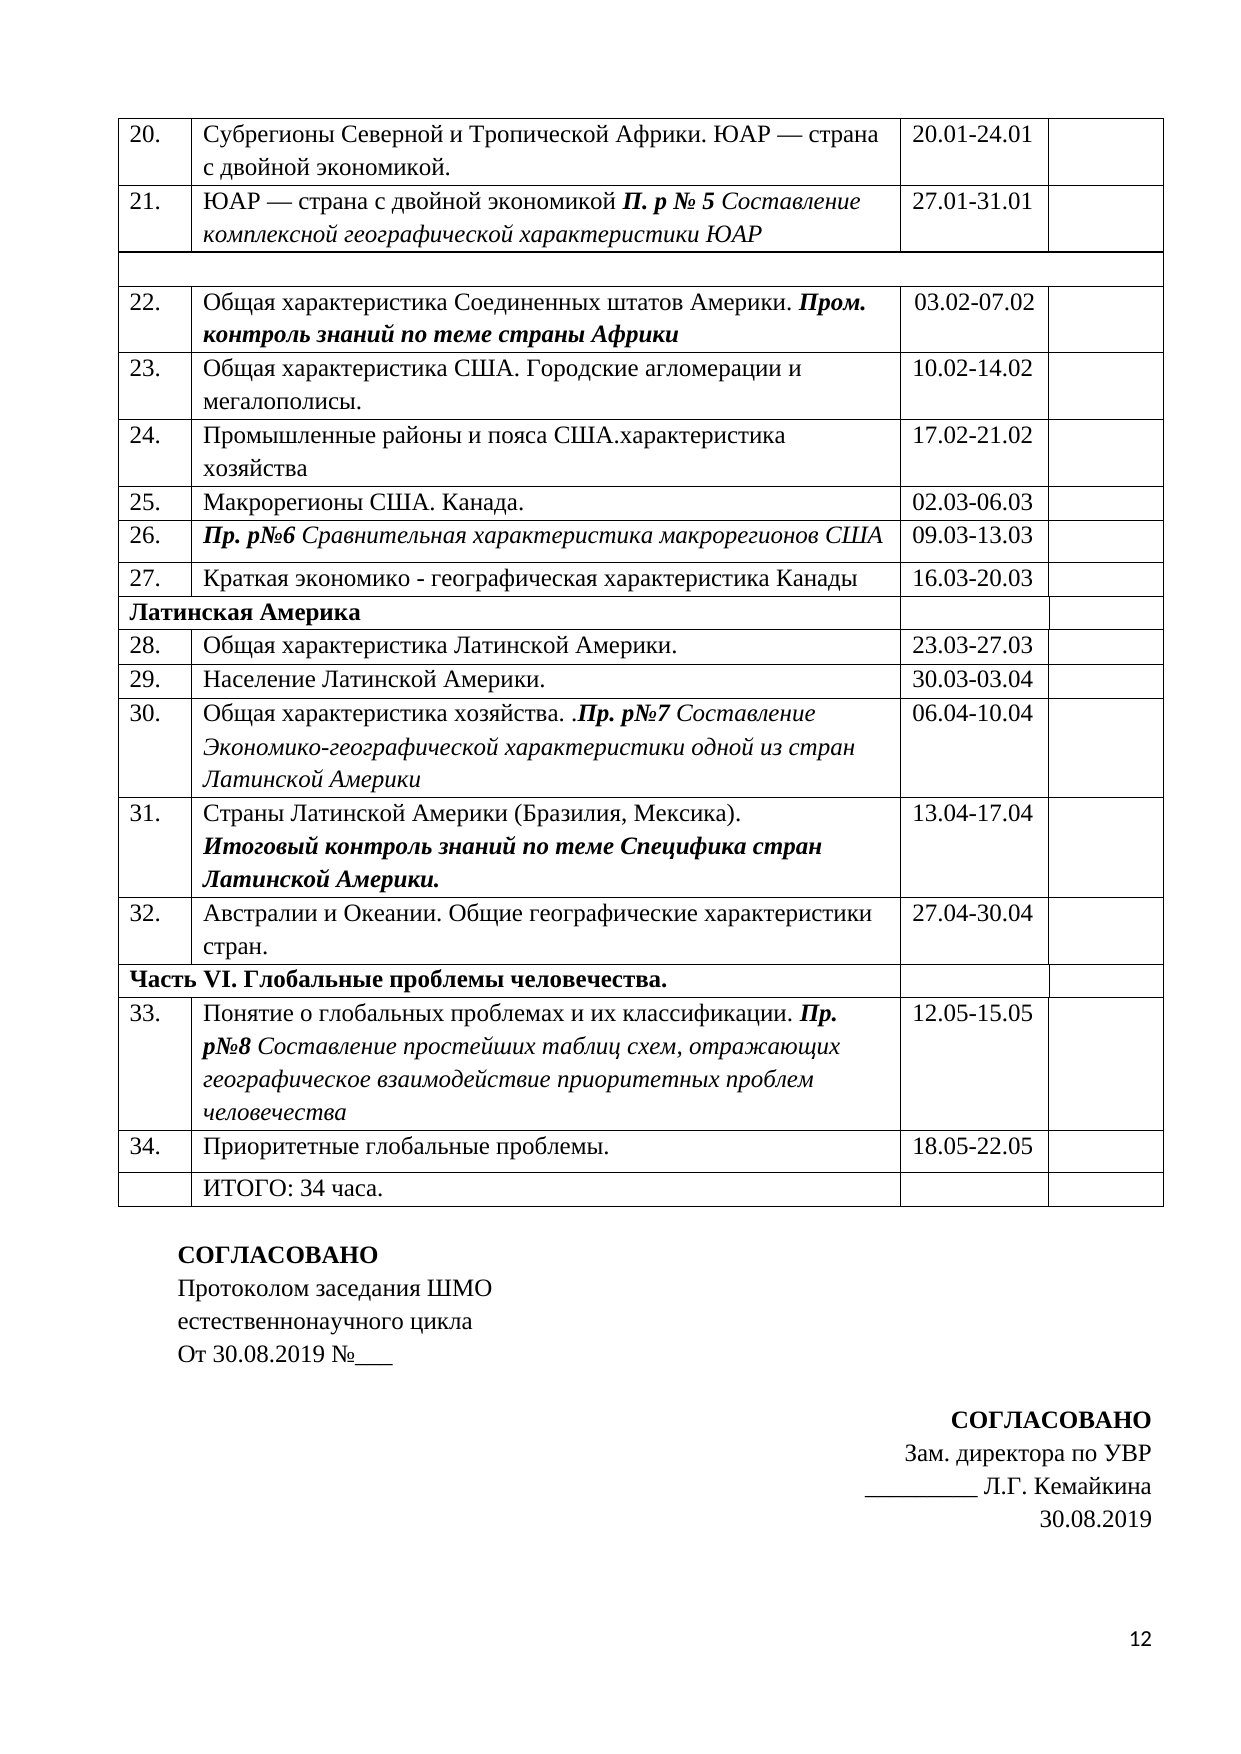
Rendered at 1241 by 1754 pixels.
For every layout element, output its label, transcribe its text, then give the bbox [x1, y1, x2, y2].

table_cell Общая характеристика США. Городские агломерации и мегалополисы. [192, 353, 900, 419]
table_cell [119, 353, 191, 419]
table_cell [901, 1173, 1048, 1206]
table_cell 27.01-31.01 [901, 186, 1048, 251]
table_cell [119, 630, 191, 663]
table_cell ИТОГО: 34 часа. [192, 1173, 900, 1206]
table_cell [1049, 699, 1163, 797]
text естественнонаучного цикла [177, 1306, 1152, 1335]
table_cell [1050, 965, 1163, 997]
table_cell 03.02-07.02 [901, 287, 1048, 352]
table_cell 30.03-03.04 [901, 665, 1048, 697]
table_cell [119, 420, 191, 486]
table_cell [119, 699, 191, 797]
table_cell [119, 998, 191, 1130]
table_cell [119, 287, 191, 352]
table_cell [119, 119, 191, 185]
table_cell Общая характеристика хозяйства. .Пр. р№7 Составление Экономико-географической характеристики одной из стран Латинской Америки [192, 699, 900, 797]
table_cell [901, 597, 1049, 629]
table_cell 27.04-30.04 [901, 898, 1048, 963]
table_cell ЮАР — страна с двойной экономикой П. р № 5 Составление комплексной географической характеристики ЮАР [192, 186, 900, 251]
text Протоколом заседания ШМО [177, 1273, 1152, 1302]
table_cell Часть VI. Глобальные проблемы человечества. [119, 965, 900, 997]
table_cell [1049, 186, 1163, 251]
table_cell Понятие о глобальных проблемах и их классификации. Пр. р№8 Составление простейших таблиц схем, отражающих географическое взаимодействие приоритетных проблем человечества [192, 998, 900, 1130]
table_cell [119, 665, 191, 697]
table_cell 09.03-13.03 [901, 521, 1048, 562]
table_cell [1049, 487, 1163, 519]
table_cell [1049, 665, 1163, 697]
table_cell [119, 1131, 191, 1172]
table_cell 16.03-20.03 [901, 563, 1048, 596]
text _________ Л.Г. Кемайкина [177, 1471, 1152, 1500]
table_cell Общая характеристика Латинской Америки. [192, 630, 900, 663]
table_cell 06.04-10.04 [901, 699, 1048, 797]
table_cell [119, 521, 191, 562]
table_cell [1049, 420, 1163, 486]
table_cell [901, 965, 1049, 997]
table_cell Приоритетные глобальные проблемы. [192, 1131, 900, 1172]
table_cell [1049, 563, 1163, 596]
table_cell Промышленные районы и пояса США.характеристика хозяйства [192, 420, 900, 486]
table_cell [119, 563, 191, 596]
table_cell Латинская Америка [119, 597, 900, 629]
table_cell Австралии и Океании. Общие географические характеристики стран. [192, 898, 900, 963]
text 30.08.2019 [177, 1504, 1152, 1533]
table_cell [119, 186, 191, 251]
table_cell [1050, 597, 1163, 629]
table_cell [1049, 998, 1163, 1130]
table_cell [1049, 1131, 1163, 1172]
table_cell [1049, 798, 1163, 897]
table_cell [119, 798, 191, 897]
table_cell 13.04-17.04 [901, 798, 1048, 897]
table_cell [119, 487, 191, 519]
table_cell 10.02-14.02 [901, 353, 1048, 419]
table_cell [1049, 119, 1163, 185]
text Зам. директора по УВР [177, 1438, 1152, 1467]
table_cell Пр. р№6 Сравнительная характеристика макрорегионов США [192, 521, 900, 562]
table_cell Страны Латинской Америки (Бразилия, Мексика). Итоговый контроль знаний по теме Специфика стран Латинской Америки. [192, 798, 900, 897]
table_cell [1049, 630, 1163, 663]
table_cell [1049, 521, 1163, 562]
table_cell Общая характеристика Соединенных штатов Америки. Пром. контроль знаний по теме страны Африки [192, 287, 900, 352]
table_cell [119, 898, 191, 963]
text От 30.08.2019 №___ [177, 1339, 1152, 1368]
text СОГЛАСОВАНО [177, 1405, 1152, 1434]
table_cell Краткая экономико - географическая характеристика Канады [192, 563, 900, 596]
text СОГЛАСОВАНО [177, 1240, 1152, 1269]
table_cell [1049, 1173, 1163, 1206]
table_cell 23.03-27.03 [901, 630, 1048, 663]
table_cell [1049, 287, 1163, 352]
table_cell Население Латинской Америки. [192, 665, 900, 697]
table_cell 18.05-22.05 [901, 1131, 1048, 1172]
table_cell 12.05-15.05 [901, 998, 1048, 1130]
table_cell 20.01-24.01 [901, 119, 1048, 185]
table_cell Субрегионы Северной и Тропической Африки. ЮАР — страна с двойной экономикой. [192, 119, 900, 185]
table_cell [1049, 353, 1163, 419]
table_cell [1049, 898, 1163, 963]
table_cell [119, 253, 1163, 286]
table_cell 02.03-06.03 [901, 487, 1048, 519]
table_cell Макрорегионы США. Канада. [192, 487, 900, 519]
table_cell [119, 1173, 191, 1206]
table_cell 17.02-21.02 [901, 420, 1048, 486]
